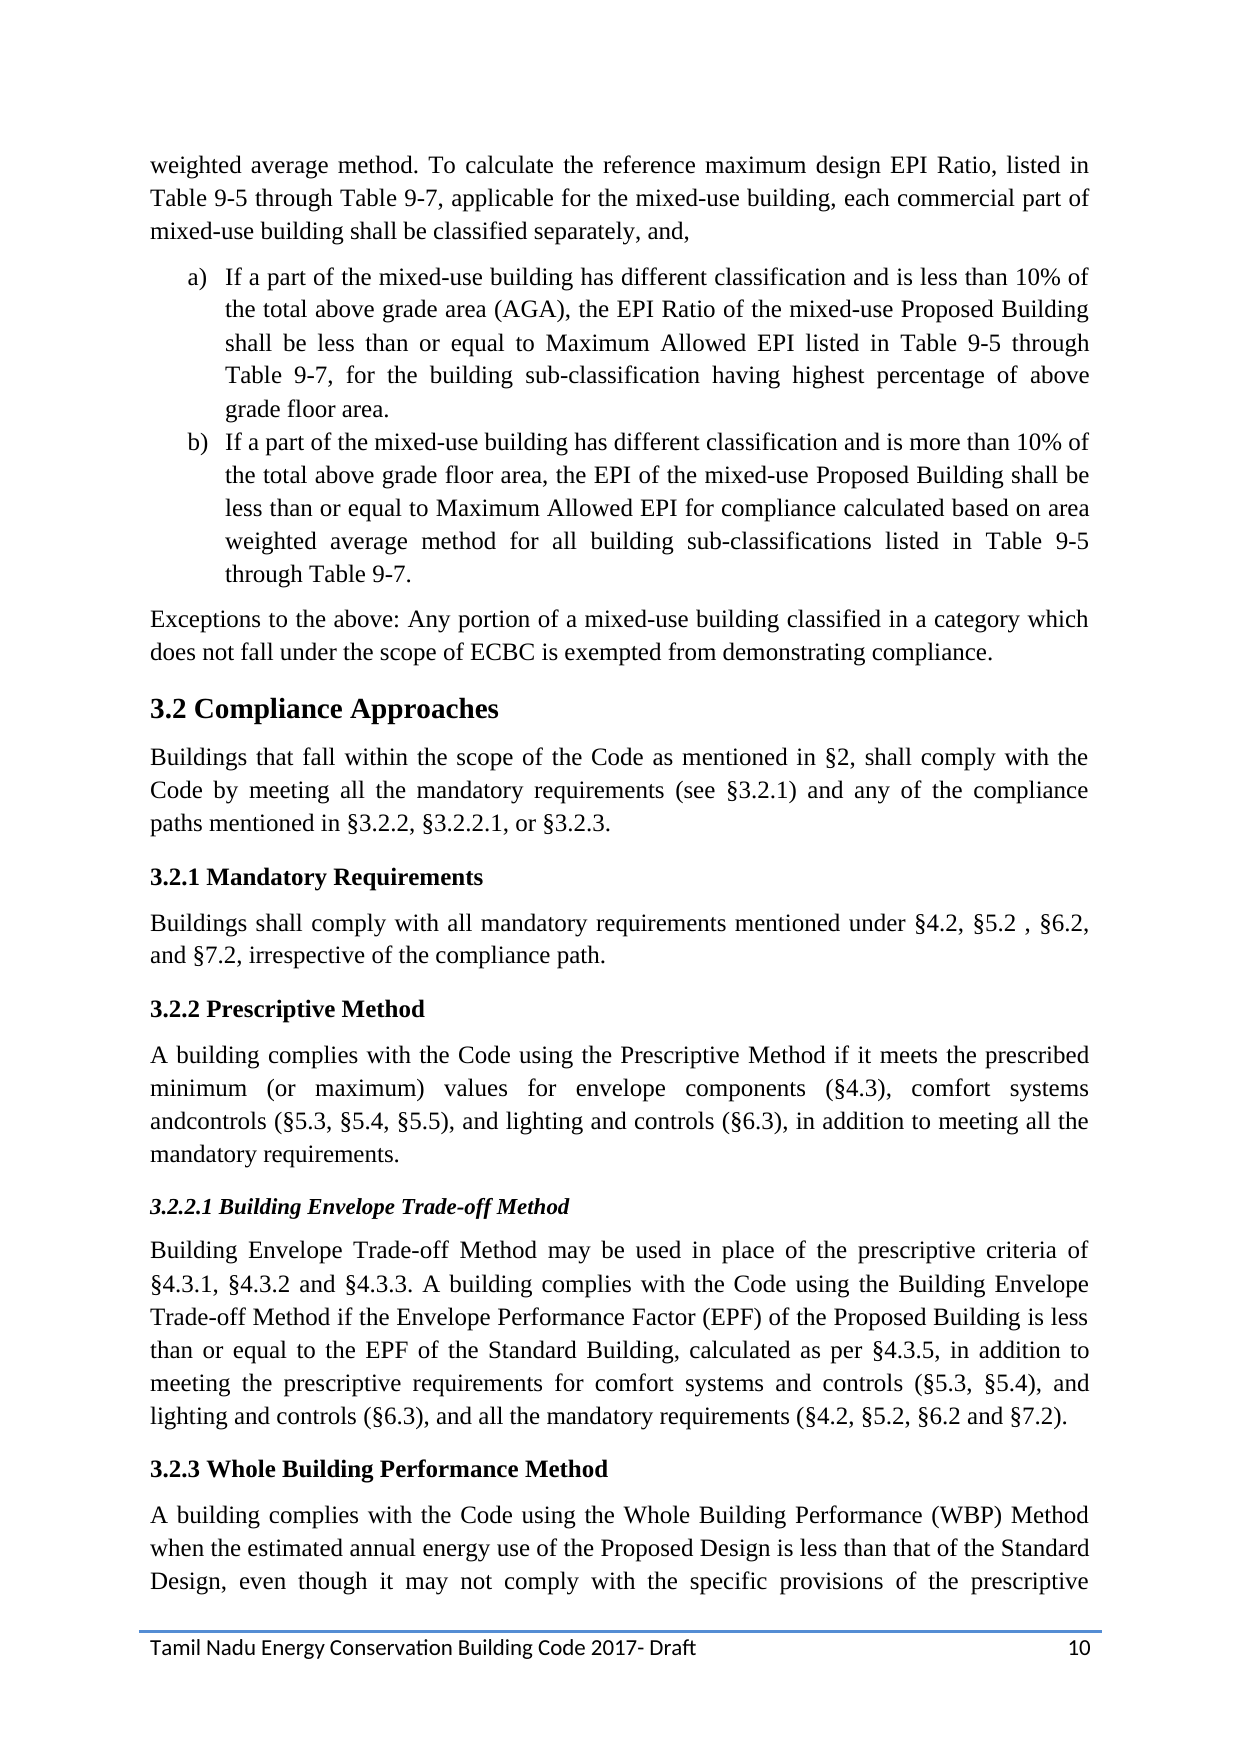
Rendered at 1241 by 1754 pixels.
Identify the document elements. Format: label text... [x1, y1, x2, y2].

text Exceptions to the above: Any portion of a mixed-use building classified in a category which does not fall under the scope of ECBC is exempted from demonstrating compliance. [150, 604, 1090, 666]
subtitle 3.2.2 Prescriptive Method [150, 994, 1090, 1023]
subtitle 3.2.1 Mandatory Requirements [150, 862, 1090, 891]
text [150, 150, 1090, 245]
list If a part of the mixed-use building has different classification and is less than 10% of the total above grade area (AGA), the EPI Ratio of the mixed-use Proposed Building shall be less than or equal to Maximum Allowed EPI listed in Table 9-5 through Table 9-7, for the building sub-classification having highest percentage of above grade floor area. [187, 262, 1090, 422]
text Buildings shall comply with all mandatory requirements mentioned under §4.2, §5.2 , §6.2, and §7.2, irrespective of the compliance path. [150, 908, 1090, 969]
text Buildings that fall within the scope of the Code as mentioned in §2, shall comply with the Code by meeting all the mandatory requirements (see §3.2.1) and any of the compliance paths mentioned in §3.2.2, §3.2.2.1, or §3.2.3. [150, 742, 1090, 837]
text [150, 1500, 1090, 1595]
text A building complies with the Code using the Prescriptive Method if it meets the prescribed minimum (or maximum) values for envelope components (§4.3), comfort systems andcontrols (§5.3, §5.4, §5.5), and lighting and controls (§6.3), in addition to meeting all the mandatory requirements. [150, 1040, 1090, 1168]
text Building Envelope Trade-off Method may be used in place of the prescriptive criteria of §4.3.1, §4.3.2 and §4.3.3. A building complies with the Code using the Building Envelope Trade-off Method if the Envelope Performance Factor (EPF) of the Proposed Building is less than or equal to the EPF of the Standard Building, calculated as per §4.3.5, in addition to meeting the prescriptive requirements for comfort systems and controls (§5.3, §5.4), and lighting and controls (§6.3), and all the mandatory requirements (§4.2, §5.2, §6.2 and §7.2). [150, 1236, 1090, 1429]
subtitle 3.2.3 Whole Building Performance Method [150, 1454, 1090, 1483]
subtitle 3.2.2.1 Building Envelope Trade-off Method [150, 1193, 1090, 1219]
list If a part of the mixed-use building has different classification and is more than 10% of the total above grade floor area, the EPI of the mixed-use Proposed Building shall be less than or equal to Maximum Allowed EPI for compliance calculated based on area weighted average method for all building sub-classifications listed in Table 9-5 through Table 9-7. [187, 427, 1090, 587]
subtitle 3.2 Compliance Approaches [150, 691, 1090, 725]
